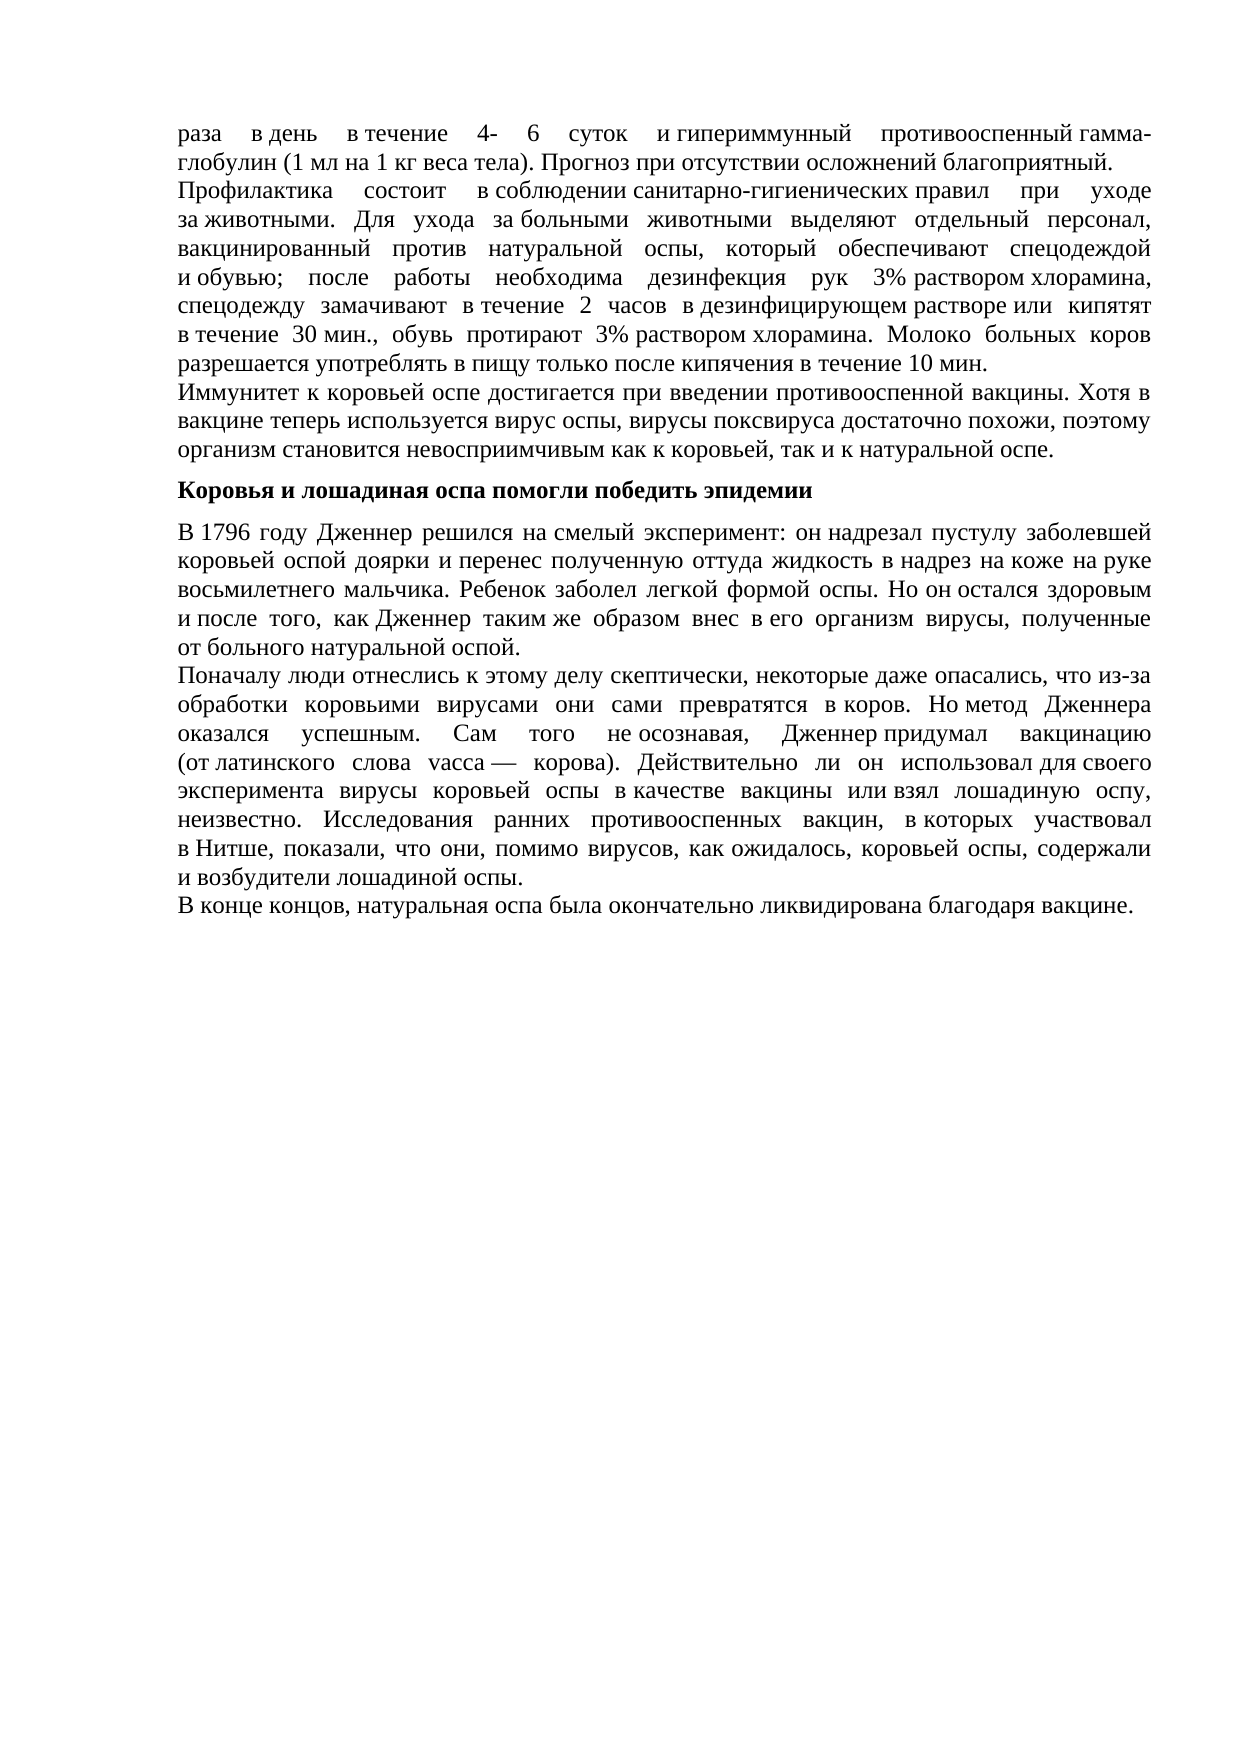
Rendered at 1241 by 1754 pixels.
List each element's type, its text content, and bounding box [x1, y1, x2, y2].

text В конце концов, натуральная оспа была окончательно ликвидирована благодаря вакцине. [177, 891, 1152, 919]
text Поначалу люди отнеслись к этому делу скептически, некоторые даже опасались, что из-за обработки коровьими вирусами они сами превратятся в коров. Но метод Дженнера оказался успешным. Сам того не осознавая, Дженнер придумал вакцинацию (от латинского слова vacca — корова). Действительно ли он использовал для своего эксперимента вирусы коровьей оспы в качестве вакцины или взял лошадиную оспу, неизвестно. Исследования ранних противооспенных вакцин, в которых участвовал в Нитше, показали, что они, помимо вирусов, как ожидалось, коровьей оспы, содержали и возбудители лошадиной оспы. [177, 661, 1152, 891]
text Коровья и лошадиная оспа помогли победить эпидемии [177, 476, 1152, 504]
text В 1796 году Дженнер решился на смелый эксперимент: он надрезал пустулу заболевшей коровьей оспой доярки и перенес полученную оттуда жидкость в надрез на коже на руке восьмилетнего мальчика. Ребенок заболел легкой формой оспы. Но он остался здоровым и после того, как Дженнер таким же образом внес в его организм вирусы, полученные от больного натуральной оспой. [177, 517, 1152, 661]
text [177, 118, 1152, 176]
text Иммунитет к коровьей оспе достигается при введении противооспенной вакцины. Хотя в вакцине теперь используется вирус оспы, вирусы поксвируса достаточно похожи, поэтому организм становится невосприимчивым как к коровьей, так и к натуральной оспе. [177, 377, 1152, 463]
text Профилактика состоит в соблюдении санитарно-гигиенических правил при уходе за животными. Для ухода за больными животными выделяют отдельный персонал, вакцинированный против натуральной оспы, который обеспечивают спецодеждой и обувью; после работы необходима дезинфекция рук 3% раствором хлорамина, спецодежду замачивают в течение 2 часов в дезинфицирующем растворе или кипятят в течение 30 мин., обувь протирают 3% раствором хлорамина. Молоко больных коров разрешается употреблять в пищу только после кипячения в течение 10 мин. [177, 176, 1152, 377]
